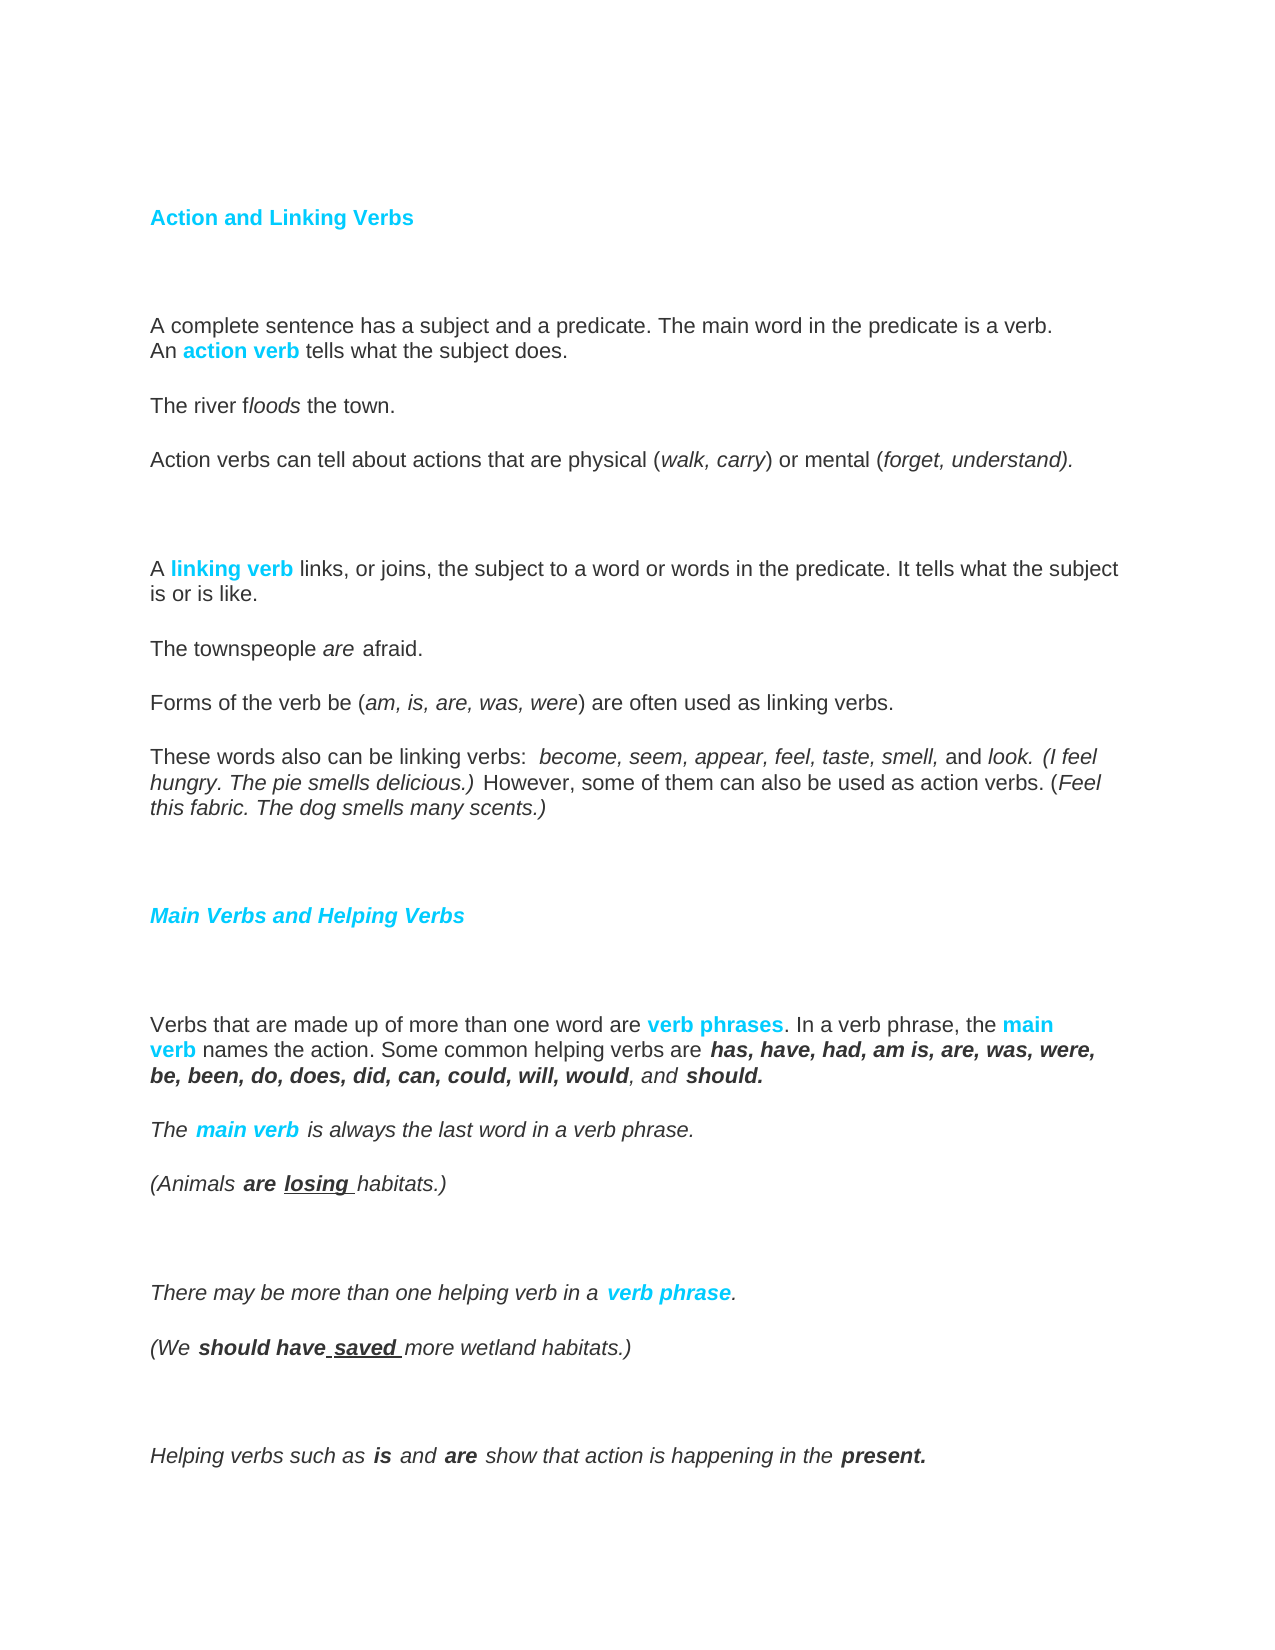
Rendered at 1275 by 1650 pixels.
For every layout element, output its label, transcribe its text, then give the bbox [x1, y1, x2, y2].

text Verbs that are made up of more than one word are verb phrases. In a verb phrase, the main verb names the action. Some common helping verbs are has, have, had, am is, are, was, were, be, been, do, does, did, can, could, will, would, and should. [150, 1012, 1125, 1088]
text Forms of the verb be (am, is, are, was, were) are often used as linking verbs. [150, 690, 1125, 715]
text These words also can be linking verbs: become, seem, appear, feel, taste, smell, and look. (I feel hungry. The pie smells delicious.) However, some of them can also be used as action verbs. (Feel this fabric. The dog smells many scents.) [150, 744, 1125, 820]
text (Animals are losing habitats.) [150, 1171, 1125, 1196]
text The river floods the town. [150, 393, 1125, 418]
text A linking verb links, or joins, the subject to a word or words in the predicate. It tells what the subject is or is like. [150, 556, 1125, 606]
text Action verbs can tell about actions that are physical (walk, carry) or mental (forget, understand). [150, 447, 1125, 472]
text The townspeople are afraid. [150, 635, 1125, 661]
text Helping verbs such as is and are show that action is happening in the present. [150, 1443, 1125, 1468]
text Action and Linking Verbs [150, 204, 1125, 229]
text (We should have saved more wetland habitats.) [150, 1334, 1125, 1359]
text The main verb is always the last word in a verb phrase. [150, 1117, 1125, 1142]
text Main Verbs and Helping Verbs [150, 903, 1125, 928]
text There may be more than one helping verb in a verb phrase. [150, 1280, 1125, 1305]
text A complete sentence has a subject and a predicate. The main word in the predicate is a verb. An action verb tells what the subject does. [150, 313, 1125, 363]
